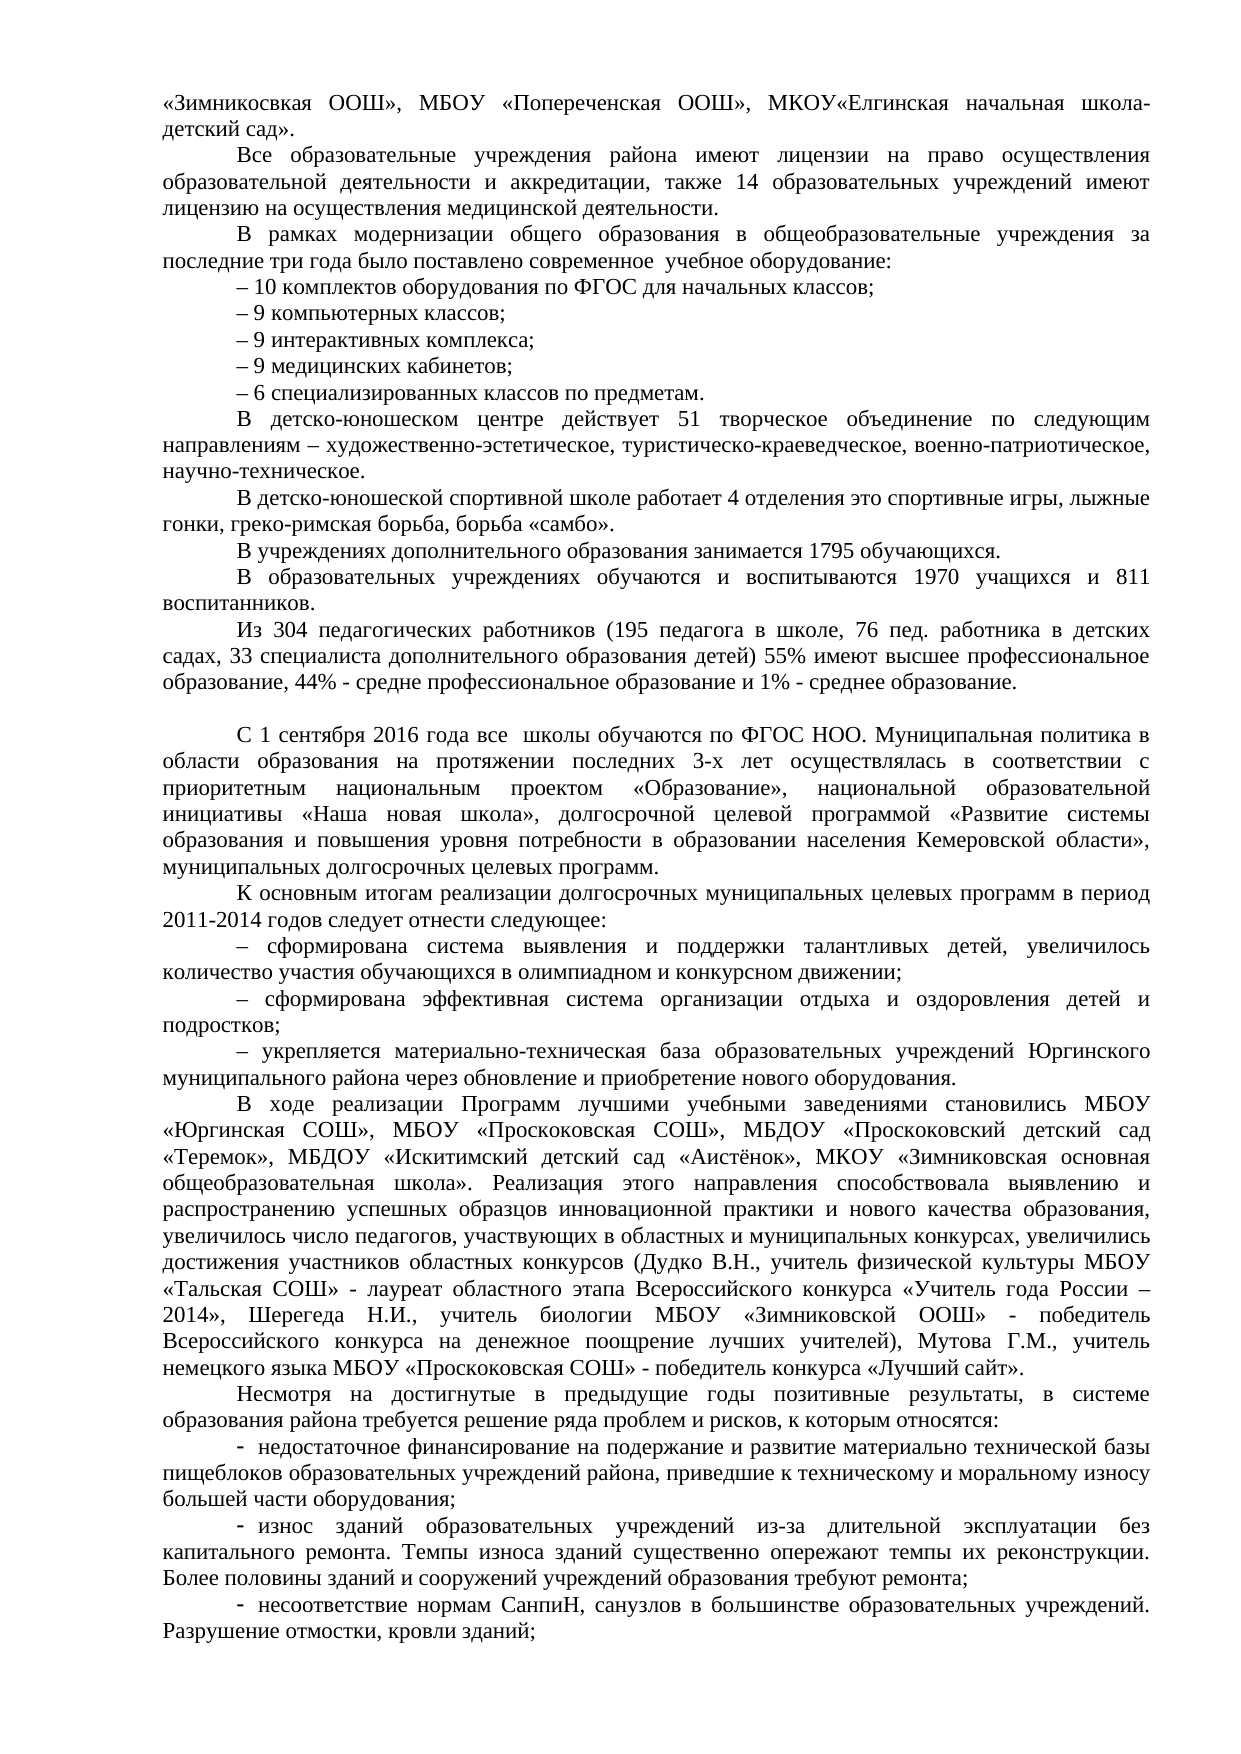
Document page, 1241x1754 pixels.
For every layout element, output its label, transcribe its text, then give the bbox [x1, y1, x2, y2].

text В ходе реализации Программ лучшими учебными заведениями становились МБОУ «Юргинская СОШ», МБОУ «Проскоковская СОШ», МБДОУ «Проскоковский детский сад «Теремок», МБДОУ «Искитимский детский сад «Аистёнок», МКОУ «Зимниковская основная общеобразовательная школа». Реализация этого направления способствовала выявлению и распространению успешных образцов инновационной практики и нового качества образования, увеличилось число педагогов, участвующих в областных и муниципальных конкурсах, увеличились достижения участников областных конкурсов (Дудко В.Н., учитель физической культуры МБОУ «Тальская СОШ» - лауреат областного этапа Всероссийского конкурса «Учитель года России – 2014», Шерегеда Н.И., учитель биологии МБОУ «Зимниковской ООШ» - победитель Всероссийского конкурса на денежное поощрение лучших учителей), Мутова Г.М., учитель немецкого языка МБОУ «Проскоковская СОШ» - победитель конкурса «Лучший сайт». [162, 1090, 1152, 1380]
text – 10 комплектов оборудования по ФГОС для начальных классов; [162, 273, 1152, 299]
list несоответствие нормам СанпиН, санузлов в большинстве образовательных учреждений. Разрушение отмостки, кровли зданий; [162, 1591, 1152, 1643]
text В детско-юношеском центре действует 51 творческое объединение по следующим направлениям – художественно-эстетическое, туристическо-краеведческое, военно-патриотическое, научно-техническое. [162, 405, 1152, 484]
text Все образовательные учреждения района имеют лицензии на право осуществления образовательной деятельности и аккредитации, также 14 образовательных учреждений имеют лицензию на осуществления медицинской деятельности. [162, 141, 1152, 220]
list недостаточное финансирование на подержание и развитие материально технической базы пищеблоков образовательных учреждений района, приведшие к техническому и моральному износу большей части оборудования; [162, 1433, 1152, 1512]
text С 1 сентября 2016 года все школы обучаются по ФГОС НОО. Муниципальная политика в области образования на протяжении последних 3-х лет осуществлялась в соответствии с приоритетным национальным проектом «Образование», национальной образовательной инициативы «Наша новая школа», долгосрочной целевой программой «Развитие системы образования и повышения уровня потребности в образовании населения Кемеровской области», муниципальных долгосрочных целевых программ. [162, 721, 1152, 879]
text В детско-юношеской спортивной школе работает 4 отделения это спортивные игры, лыжные гонки, греко-римская борьба, борьба «самбо». [162, 484, 1152, 537]
text – 9 компьютерных классов; [162, 299, 1152, 326]
text Из 304 педагогических работников (195 педагога в школе, 76 пед. работника в детских садах, 33 специалиста дополнительного образования детей) 55% имеют высшее профессиональное образование, 44% - средне профессиональное образование и 1% - среднее образование. [162, 616, 1152, 695]
text Несмотря на достигнутые в предыдущие годы позитивные результаты, в системе образования района требуется решение ряда проблем и рисков, к которым относятся: [162, 1380, 1152, 1433]
text – укрепляется материально-техническая база образовательных учреждений Юргинского муниципального района через обновление и приобретение нового оборудования. [162, 1037, 1152, 1090]
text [162, 89, 1152, 141]
text К основным итогам реализации долгосрочных муниципальных целевых программ в период 2011-2014 годов следует отнести следующее: [162, 879, 1152, 932]
list износ зданий образовательных учреждений из-за длительной эксплуатации без капитального ремонта. Темпы износа зданий существенно опережают темпы их реконструкции. Более половины зданий и сооружений учреждений образования требуют ремонта; [162, 1512, 1152, 1591]
text – сформирована система выявления и поддержки талантливых детей, увеличилось количество участия обучающихся в олимпиадном и конкурсном движении; [162, 932, 1152, 985]
text В образовательных учреждениях обучаются и воспитываются 1970 учащихся и 811 воспитанников. [162, 563, 1152, 616]
text – 9 медицинских кабинетов; [162, 352, 1152, 378]
text – 9 интерактивных комплекса; [162, 326, 1152, 352]
text – сформирована эффективная система организации отдыха и оздоровления детей и подростков; [162, 985, 1152, 1037]
text – 6 специализированных классов по предметам. [162, 378, 1152, 405]
text В рамках модернизации общего образования в общеобразовательные учреждения за последние три года было поставлено современное учебное оборудование: [162, 220, 1152, 273]
text В учреждениях дополнительного образования занимается 1795 обучающихся. [162, 537, 1152, 563]
